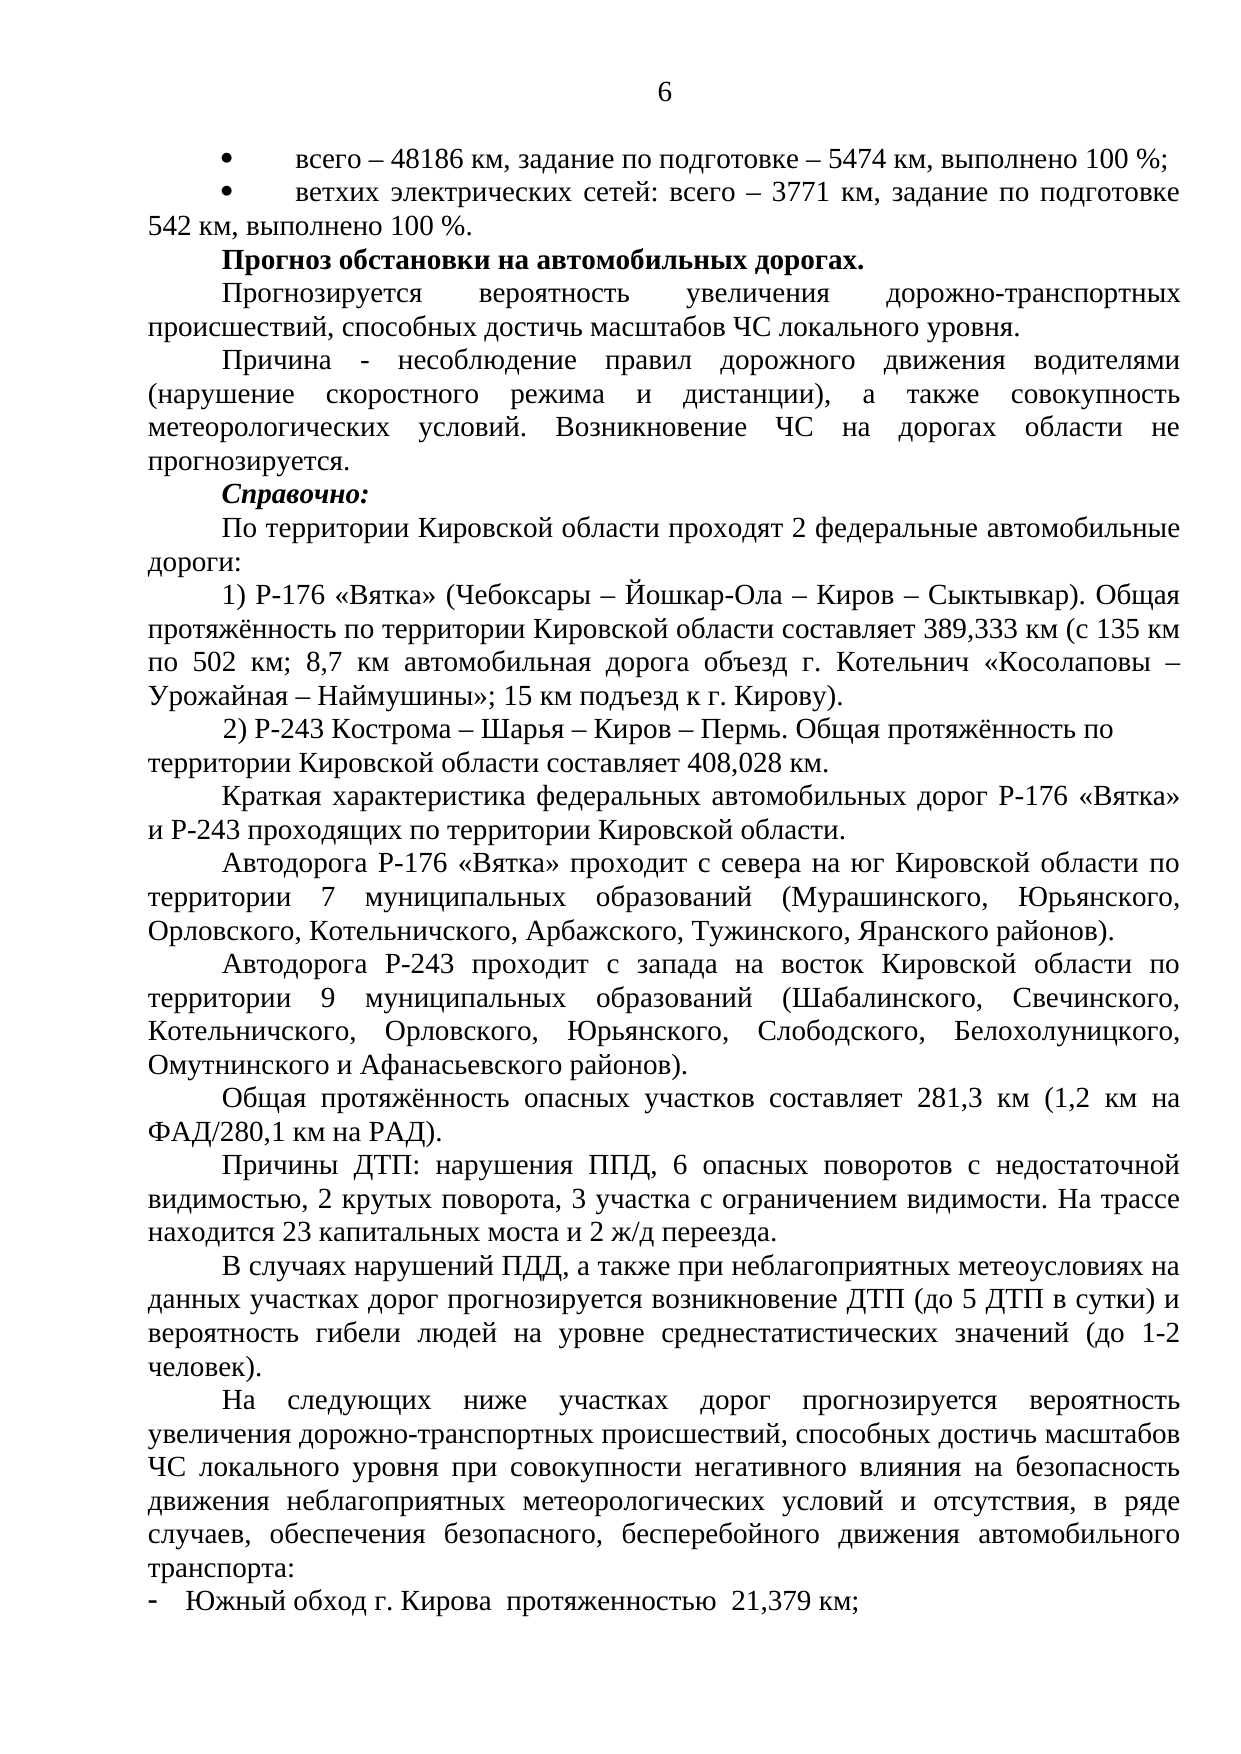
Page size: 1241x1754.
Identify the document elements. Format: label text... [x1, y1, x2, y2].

text 1) Р-176 «Вятка» (Чебоксары – Йошкар-Ола – Киров – Сыктывкар). Общая протяжённость по территории Кировской области составляет (с по ; автомобильная дорога объезд г. Котельнич «Косолаповы – Урожайная – Наймушины»; подъезд к г. Кирову). [148, 577, 1181, 711]
text По территории Кировской области проходят 2 федеральные автомобильные дороги: [148, 510, 1181, 577]
text Прогнозируется вероятность увеличения дорожно-транспортных происшествий, способных достичь масштабов ЧС локального уровня. [148, 275, 1181, 342]
text В случаях нарушений ПДД, а также при неблагоприятных метеоусловиях на данных участках дорог прогнозируется возникновение ДТП (до 5 ДТП в сутки) и вероятность гибели людей на уровне среднестатистических значений (до 1-2 человек). [148, 1248, 1181, 1382]
text Прогноз обстановки на автомобильных дорогах. [148, 242, 1181, 275]
text Автодорога Р-243 проходит с запада на восток Кировской области по территории 9 муниципальных образований (Шабалинского, Свечинского, Котельничского, Орловского, Юрьянского, Слободского, Белохолуницкого, Омутнинского и Афанасьевского районов). [148, 946, 1181, 1080]
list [148, 141, 1181, 174]
list Южный обход г. Кирова протяженностью 21,379 км; [148, 1583, 1181, 1617]
list ветхих электрических сетей: всего – , задание по подготовке , выполнено 100 %. [148, 174, 1181, 242]
text Автодорога Р-176 «Вятка» проходит с севера на юг Кировской области по территории 7 муниципальных образований (Мурашинского, Юрьянского, Орловского, Котельничского, Арбажского, Тужинского, Яранского районов). [148, 846, 1181, 946]
text Краткая характеристика федеральных автомобильных дорог Р-176 «Вятка» и Р-243 проходящих по территории Кировской области. [148, 778, 1181, 846]
text 2) Р-243 Кострома – Шарья – Киров – Пермь. Общая протяжённость по территории Кировской области составляет . [148, 711, 1181, 778]
text Причины ДТП: нарушения ППД, 6 опасных поворотов с недостаточной видимостью, 2 крутых поворота, 3 участка с ограничением видимости. На трассе находится 23 капитальных моста и 2 ж/д переезда. [148, 1147, 1181, 1248]
text На следующих ниже участках дорог прогнозируется вероятность увеличения дорожно-транспортных происшествий, способных достичь масштабов ЧС локального уровня при совокупности негативного влияния на безопасность движения неблагоприятных метеорологических условий и отсутствия, в ряде случаев, обеспечения безопасного, бесперебойного движения автомобильного транспорта: [148, 1382, 1181, 1583]
text Справочно: [148, 477, 1181, 510]
text Общая протяжённость опасных участков составляет 281,3 км (1,2 км на ФАД/280,1 км на РАД). [148, 1080, 1181, 1147]
text Причина - несоблюдение правил дорожного движения водителями (нарушение скоростного режима и дистанции), а также совокупность метеорологических условий. Возникновение ЧС на дорогах области не прогнозируется. [148, 342, 1181, 477]
